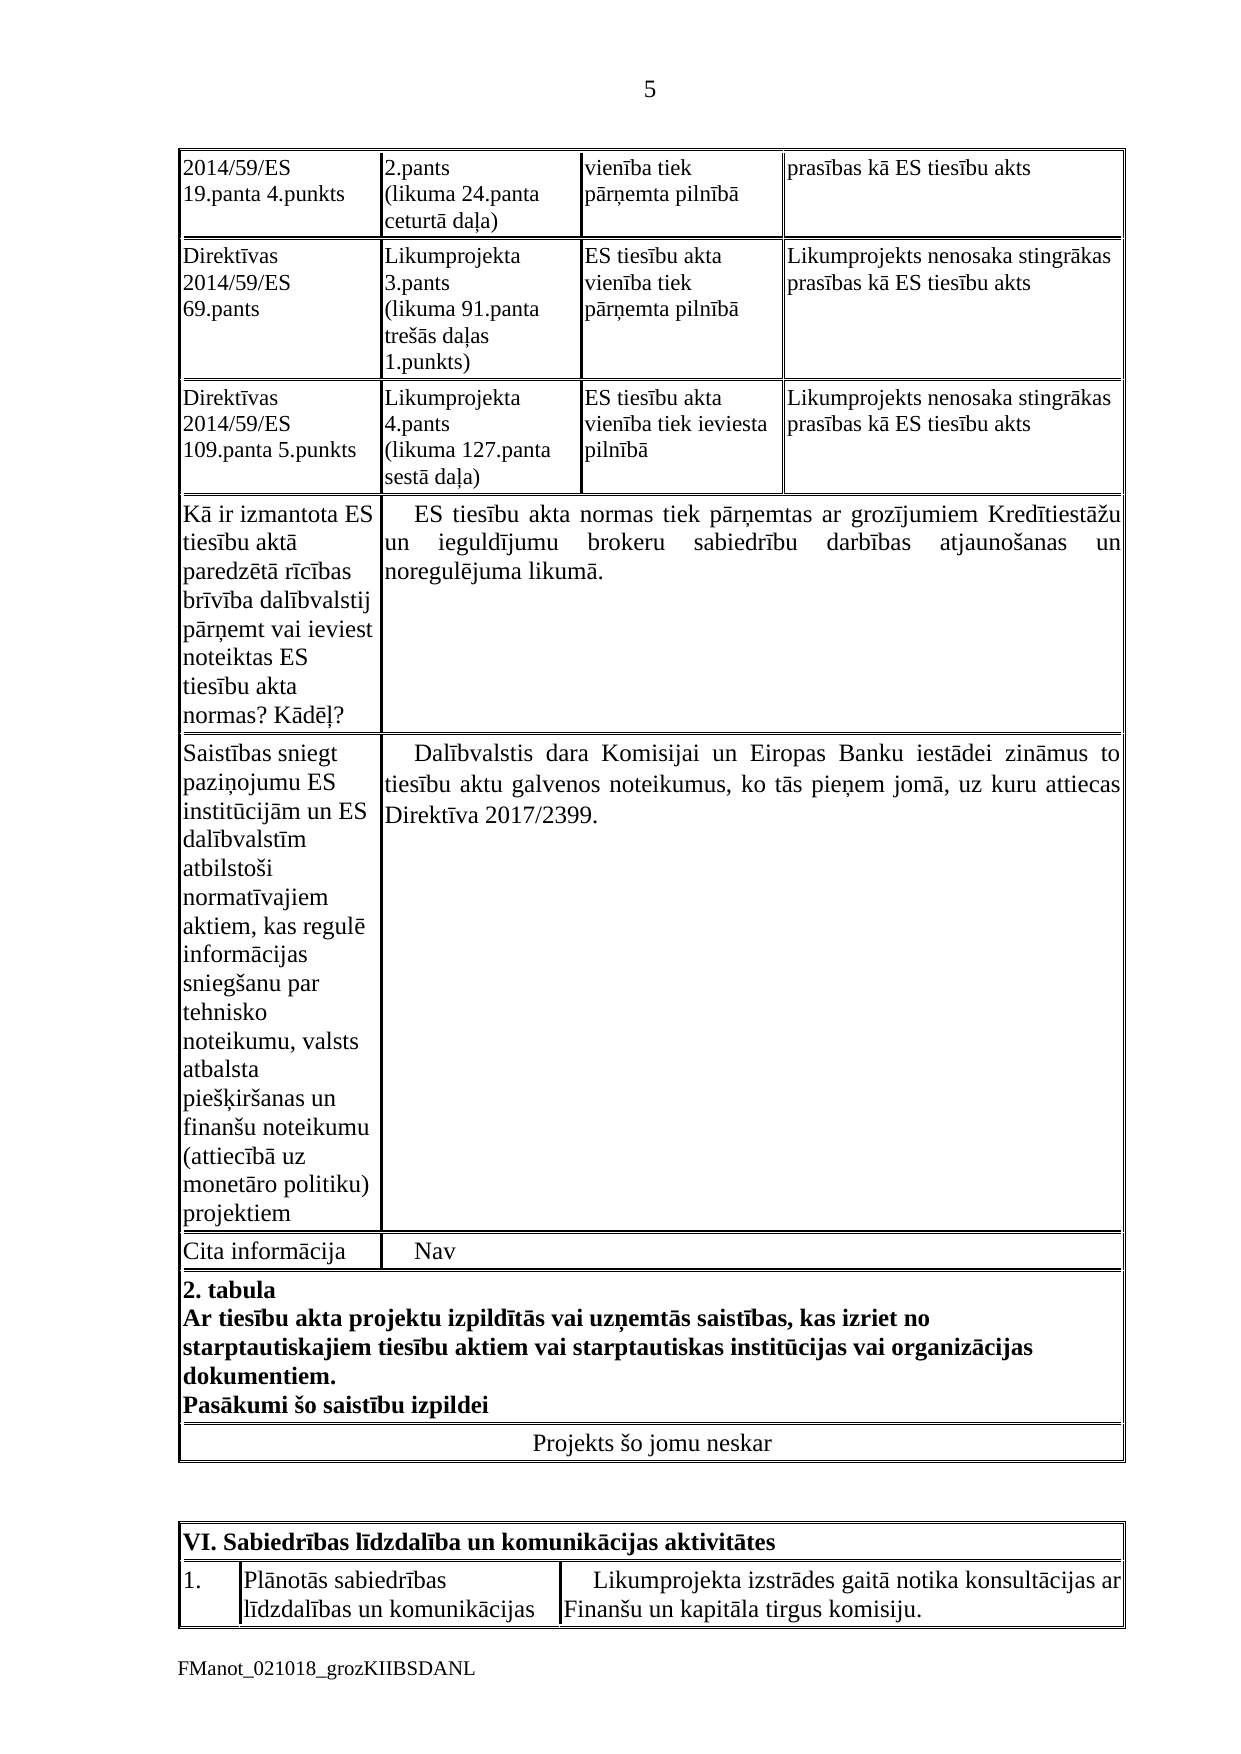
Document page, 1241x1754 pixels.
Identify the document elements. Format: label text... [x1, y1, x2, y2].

table_cell Likumprojekts nenosaka stingrākas prasības kā ES tiesību akts [785, 378, 1123, 492]
table_cell Likumprojekta 4.pants (likuma 127.panta sestā daļa) [383, 381, 580, 492]
table_cell Likumprojekta 3.pants (likuma 91.panta trešās daļas 1.punkts) [383, 240, 580, 377]
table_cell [560, 1559, 1124, 1626]
table_cell 2. tabula Ar tiesību akta projektu izpildītās vai uzņemtās saistības, kas izriet no starptautiskajiem tiesību aktiem vai starptautiskas institūcijas vai organizācijas dokumentiem. Pasākumi šo saistību izpildei [181, 1268, 1123, 1422]
table_cell ES tiesību akta vienība tiek pārņemta pilnībā [583, 240, 782, 377]
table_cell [381, 151, 581, 236]
table_cell ES tiesību akta normas tiek pārņemtas ar grozījumiem Kredītiestāžu un ieguldījumu brokeru sabiedrību darbības atjaunošanas un noregulējuma likumā. [383, 493, 1123, 732]
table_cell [181, 151, 381, 236]
table_cell Cita informācija [181, 1230, 380, 1268]
table_header VI. Sabiedrības līdzdalība un komunikācijas aktivitātes [181, 1524, 1123, 1559]
table_cell Direktīvas 2014/59/ES 69.pants [181, 236, 380, 377]
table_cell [784, 151, 1123, 236]
table_cell Kā ir izmantota ES tiesību aktā paredzētā rīcības brīvība dalībvalstij pārņemt vai ieviest noteiktas ES tiesību akta normas? Kādēļ? [181, 493, 380, 732]
table_cell 1. [180, 1559, 240, 1626]
table_cell Projekts šo jomu neskar [180, 1422, 1124, 1460]
table_cell Saistības sniegt paziņojumu ES institūcijām un ES dalībvalstīm atbilstoši normatīvajiem aktiem, kas regulē informācijas sniegšanu par tehnisko noteikumu, valsts atbalsta piešķiršanas un finanšu noteikumu (attiecībā uz monetāro politiku) projektiem [180, 732, 381, 1230]
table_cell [581, 151, 784, 236]
table_cell Likumprojekts nenosaka stingrākas prasības kā ES tiesību akts [785, 236, 1123, 377]
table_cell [240, 1562, 560, 1626]
table_cell Dalībvalstis dara Komisijai un Eiropas Banku iestādei zināmus to tiesību aktu galvenos noteikumus, ko tās pieņem jomā, uz kuru attiecas Direktīva 2017/2399. [381, 732, 1124, 1230]
table_cell Direktīvas 2014/59/ES 109.panta 5.punkts [181, 378, 380, 492]
table_cell Nav [383, 1230, 1123, 1268]
table_cell ES tiesību akta vienība tiek ieviesta pilnībā [583, 381, 782, 492]
